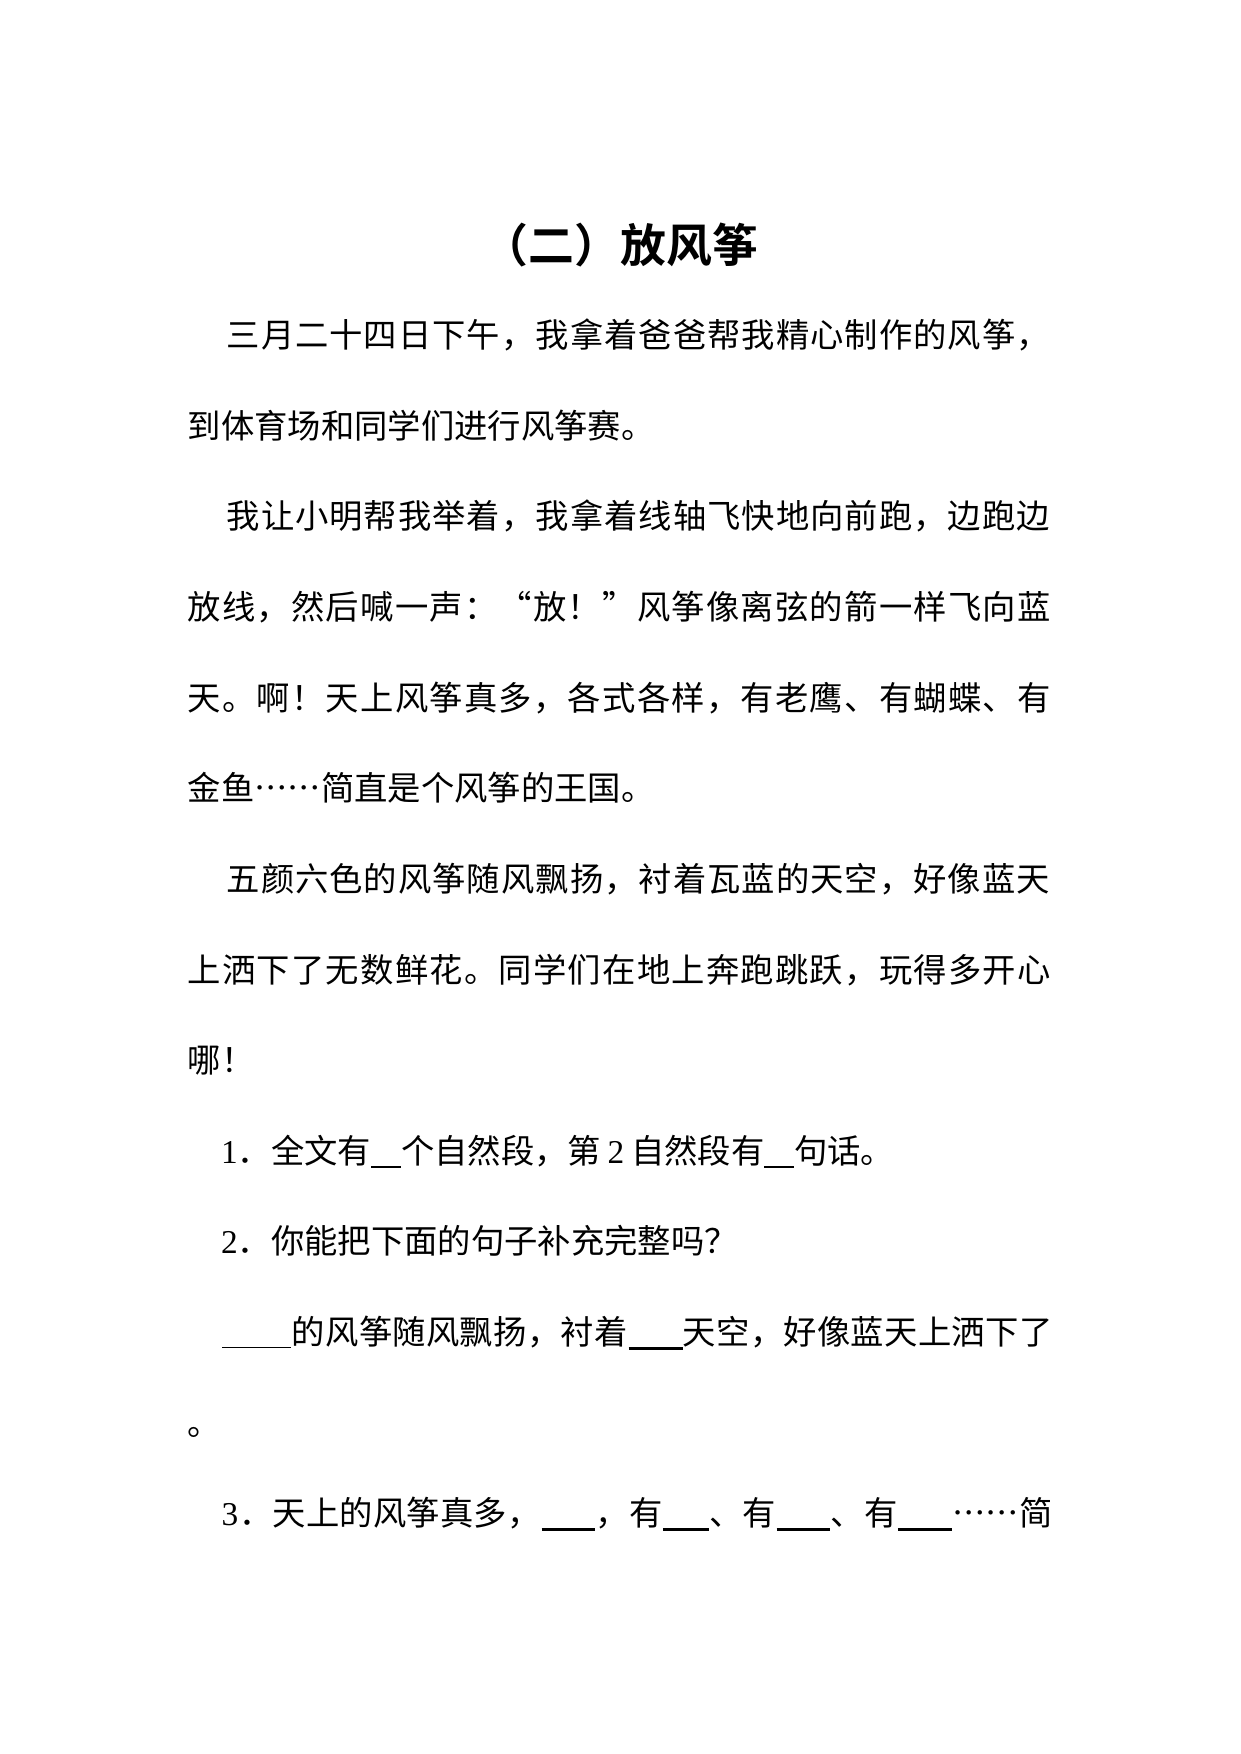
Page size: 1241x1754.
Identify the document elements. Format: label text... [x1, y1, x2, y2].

text 五颜六色的风筝随风飘扬，衬着瓦蓝的天空，好像蓝天上洒下了无数鲜花。同学们在地上奔跑跳跃，玩得多开心哪！ [187, 832, 1053, 1103]
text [187, 1466, 1053, 1557]
text 1．全文有 个自然段，第2自然段有 句话。 [187, 1103, 1053, 1194]
text 我让小明帮我举着，我拿着线轴飞快地向前跑，边跑边放线，然后喊一声：“放！”风筝像离弦的箭一样飞向蓝天。啊！天上风筝真多，各式各样，有老鹰、有蝴蝶、有金鱼……简直是个风筝的王国。 [187, 469, 1053, 832]
text 三月二十四日下午，我拿着爸爸帮我精心制作的风筝，到体育场和同学们进行风筝赛。 [187, 288, 1053, 469]
text （二）放风筝 [187, 197, 1053, 288]
text 的风筝随风飘扬，衬着 天空，好像蓝天上洒下了 。 [187, 1285, 1053, 1466]
text 2．你能把下面的句子补充完整吗？ [187, 1194, 1053, 1285]
